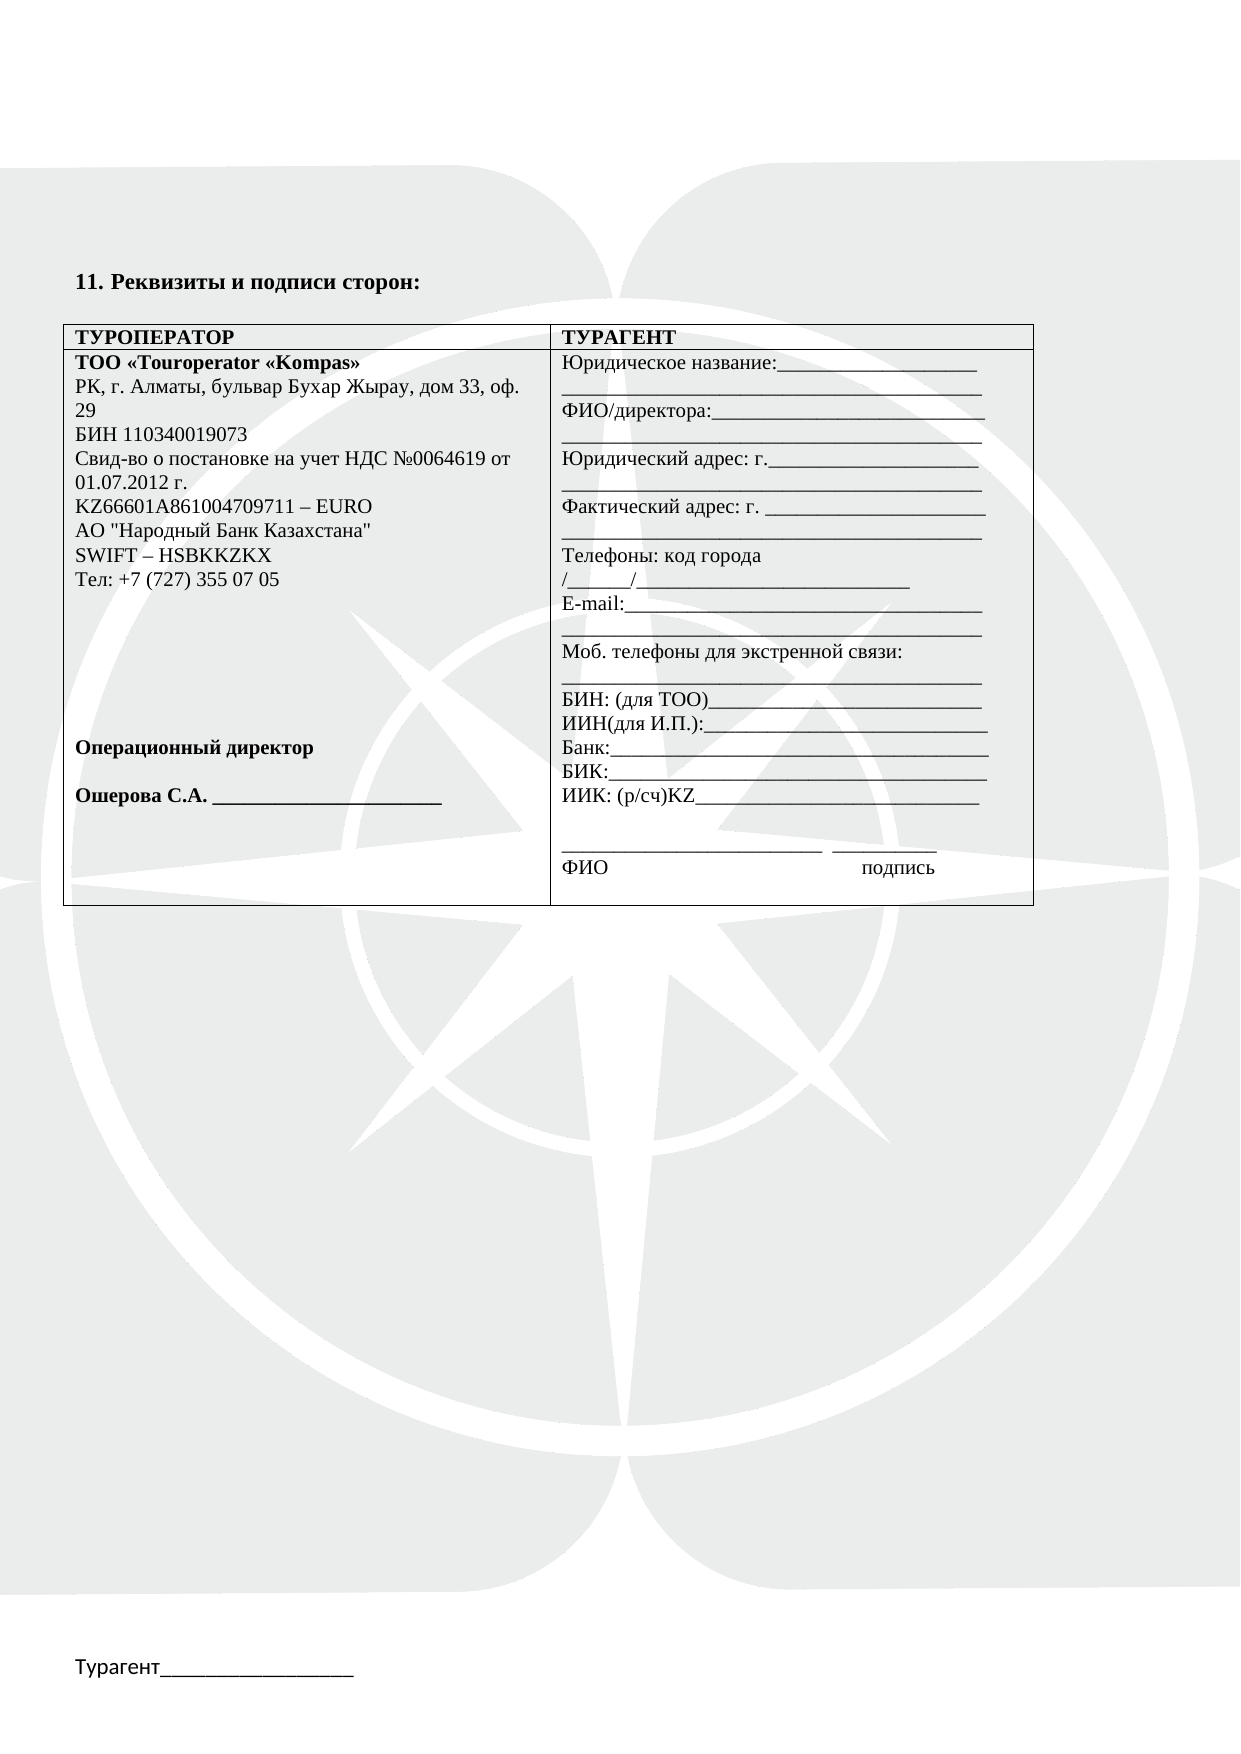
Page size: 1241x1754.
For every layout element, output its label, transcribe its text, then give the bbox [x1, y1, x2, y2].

table_header ТУРАГЕНТ [551, 325, 1033, 349]
picture [0, 158, 1241, 1596]
table_header ТУРОПЕРАТОР [64, 325, 550, 349]
table_cell Юридическое название:___________________ ________________________________________ ФИО/директора:__________________________ ________________________________________ Юридический адрес: г.____________________ ________________________________________ Фактический адрес: г. _____________________ ________________________________________ Телефоны: код города /______/__________________________ E-mail:__________________________________ ________________________________________ Моб. телефоны для экстренной связи: ________________________________________ БИН: (для ТОО)__________________________ ИИН(для И.П.):___________________________ Банк:____________________________________ БИК:____________________________________ ИИК: (р/сч)KZ___________________________ _________________________ __________ ФИО подпись [551, 350, 1033, 905]
table_cell ТОО «Touroperator «Kompas» РК, г. Алматы, бульвар Бухар Жырау, дом 33, оф. 29 БИН 110340019073 Свид-во о постановке на учет НДС №0064619 от 01.07.2012 г. KZ66601A861004709711 – EURO АО "Народный Банк Казахстана" SWIFT – HSBKKZKX Тел: +7 (727) 355 07 05 Операционный директор Ошерова С.А. ______________________ [64, 350, 550, 905]
text 11. Реквизиты и подписи сторон: [75, 268, 1165, 295]
